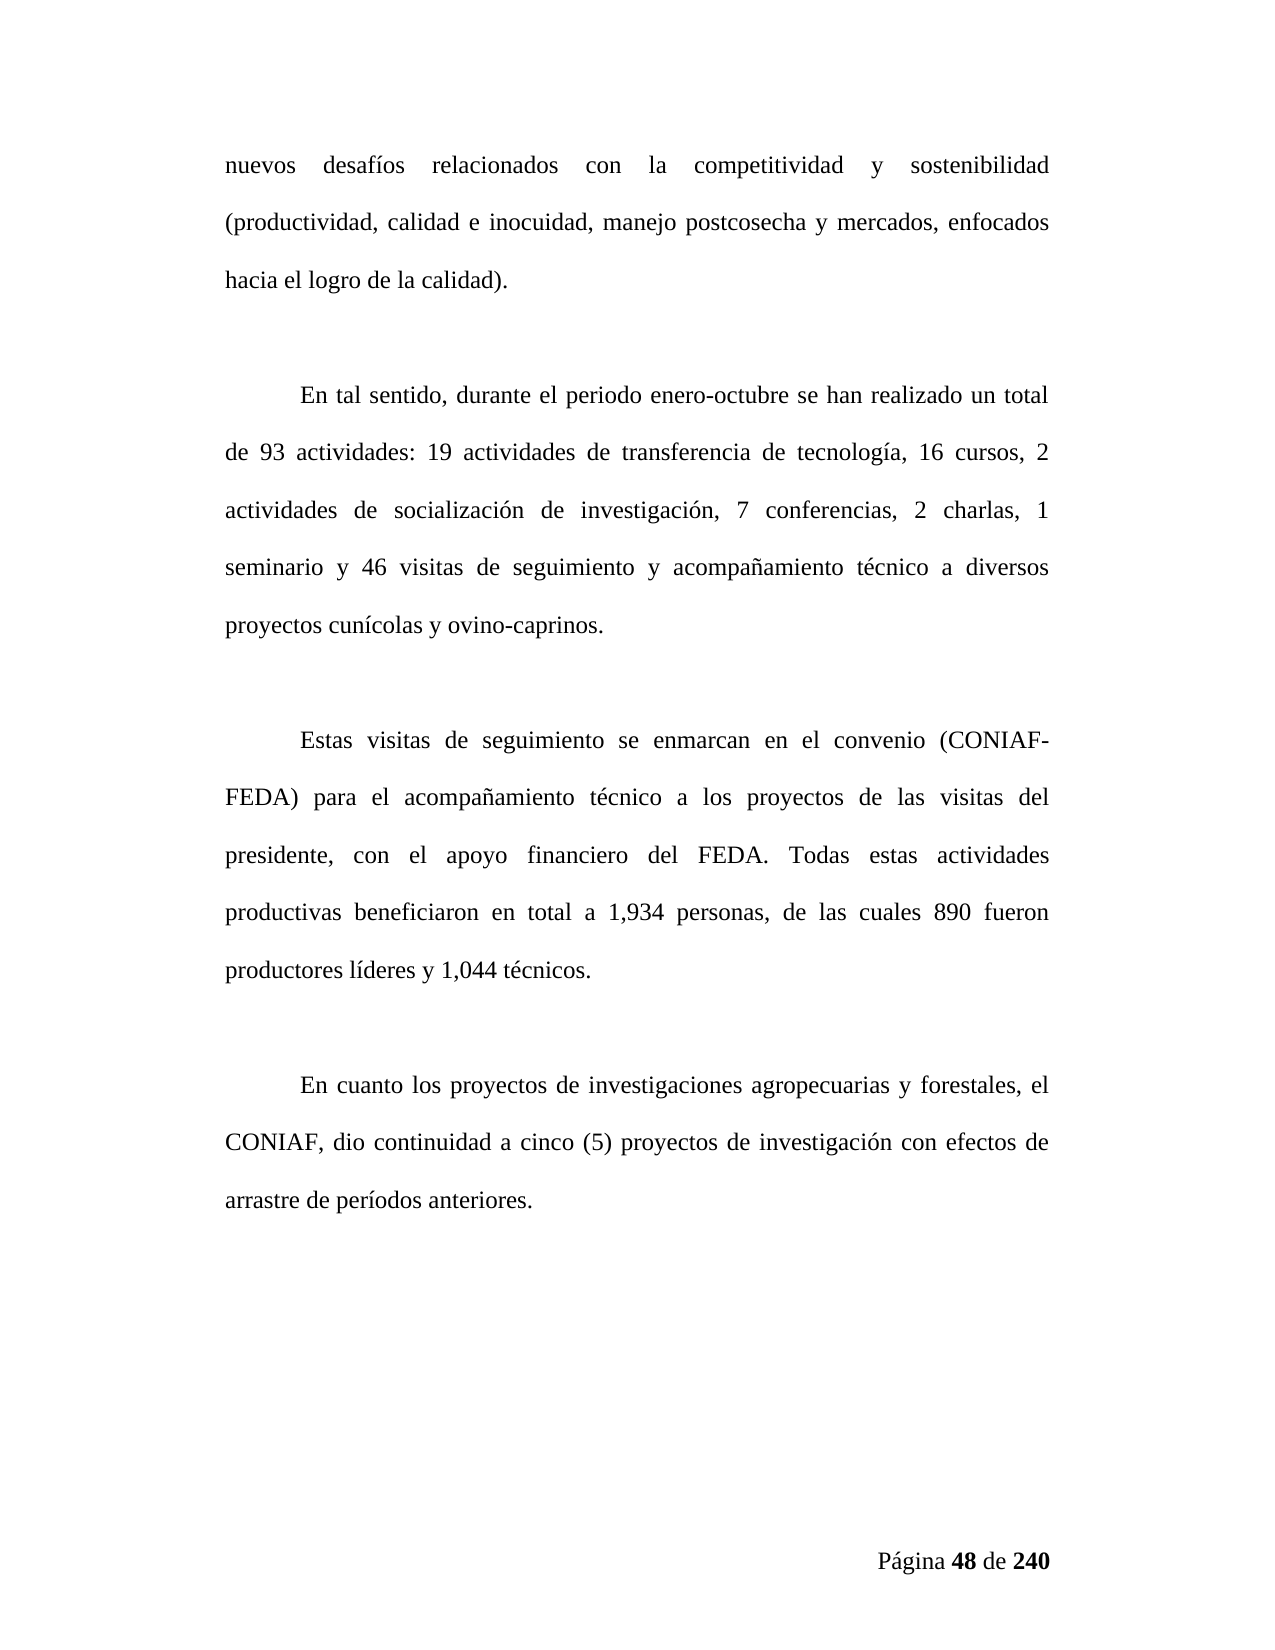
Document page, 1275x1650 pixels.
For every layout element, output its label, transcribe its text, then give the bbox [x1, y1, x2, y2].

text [225, 150, 1050, 294]
text Estas visitas de seguimiento se enmarcan en el convenio (CONIAF-FEDA) para el acompañamiento técnico a los proyectos de las visitas del presidente, con el apoyo financiero del FEDA. Todas estas actividades productivas beneficiaron en total a 1,934 personas, de las cuales 890 fueron productores líderes y 1,044 técnicos. [225, 725, 1050, 984]
text En tal sentido, durante el periodo enero-octubre se han realizado un total de 93 actividades: 19 actividades de transferencia de tecnología, 16 cursos, 2 actividades de socialización de investigación, 7 conferencias, 2 charlas, 1 seminario y 46 visitas de seguimiento y acompañamiento técnico a diversos proyectos cunícolas y ovino-caprinos. [225, 380, 1050, 639]
text En cuanto los proyectos de investigaciones agropecuarias y forestales, el CONIAF, dio continuidad a cinco (5) proyectos de investigación con efectos de arrastre de períodos anteriores. [225, 1070, 1050, 1214]
